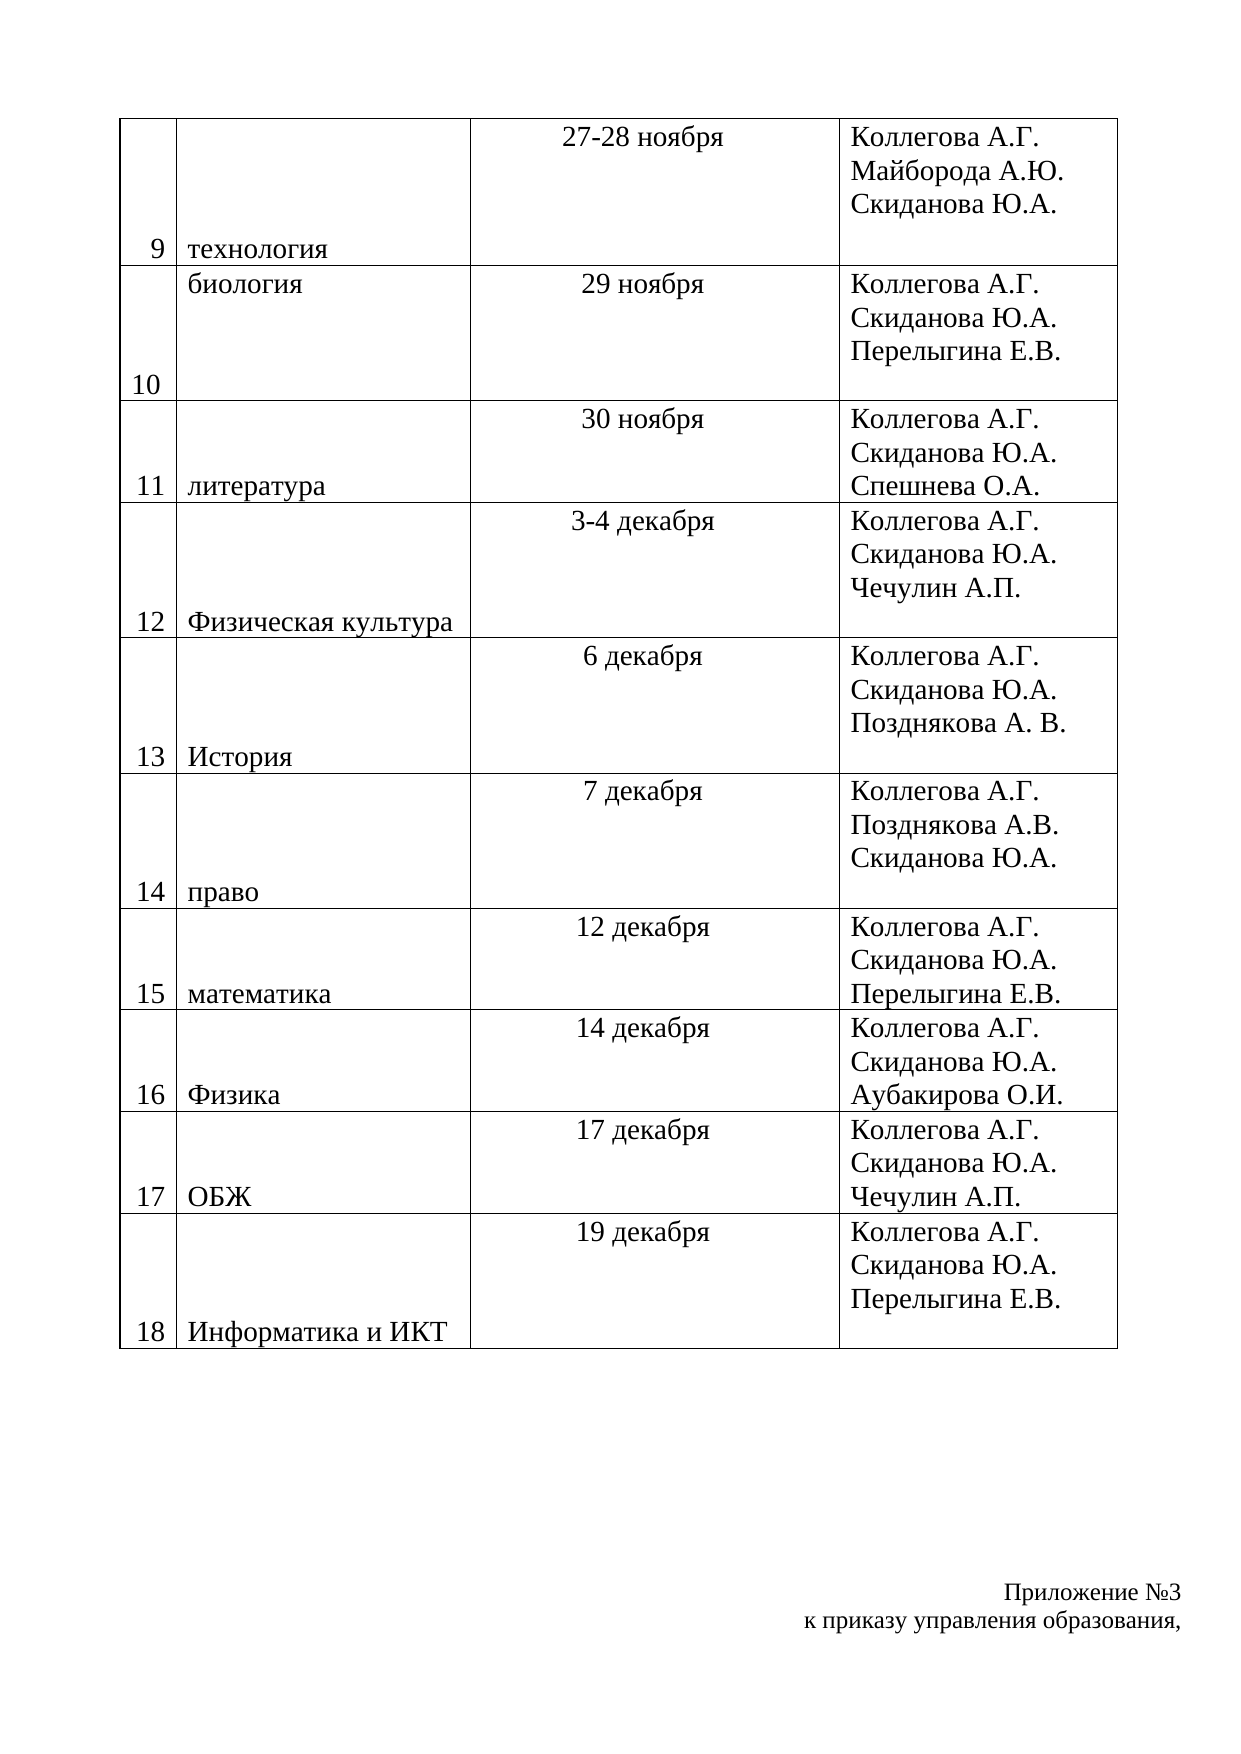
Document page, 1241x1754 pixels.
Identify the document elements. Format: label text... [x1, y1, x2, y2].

table_cell История [177, 638, 470, 772]
table_cell Коллегова А.Г. Майборода А.Ю. Скиданова Ю.А. [840, 119, 1117, 265]
table_cell ОБЖ [177, 1112, 470, 1213]
table_cell Коллегова А.Г. Скиданова Ю.А. Спешнева О.А. [840, 401, 1117, 502]
table_cell 12 [121, 503, 176, 637]
table_cell литература [177, 401, 470, 502]
table_cell Коллегова А.Г. Скиданова Ю.А. Перелыгина Е.В. [840, 1214, 1117, 1348]
table_cell Коллегова А.Г. Скиданова Ю.А. Чечулин А.П. [840, 1112, 1117, 1213]
table_cell [815, 119, 839, 265]
table_cell 17 декабря [471, 1112, 814, 1213]
table_cell 15 [121, 909, 176, 1009]
table_cell [815, 401, 839, 502]
table_cell математика [177, 909, 470, 1009]
table_cell 27-28 ноября [471, 119, 814, 265]
table_cell 17 [121, 1112, 176, 1213]
table_cell Физика [177, 1010, 470, 1111]
table_cell 30 ноября [471, 401, 814, 502]
text Приложение №3 [131, 1577, 1181, 1605]
table_cell Физическая культура [177, 503, 470, 637]
table_cell [815, 266, 839, 400]
table_cell Коллегова А.Г. Скиданова Ю.А. Позднякова А. В. [840, 638, 1117, 772]
table_cell [815, 1112, 839, 1213]
table_cell 11 [121, 401, 176, 502]
table_cell 16 [121, 1010, 176, 1111]
table_cell [815, 638, 839, 772]
table_cell Коллегова А.Г. Скиданова Ю.А. Аубакирова О.И. [840, 1010, 1117, 1111]
table_cell 7 декабря [471, 774, 814, 908]
table_cell Коллегова А.Г. Скиданова Ю.А. Чечулин А.П. [840, 503, 1117, 637]
table_cell 9 [121, 119, 176, 265]
table_cell 10 [121, 266, 176, 400]
table_cell технология [177, 119, 470, 265]
table_cell 12 декабря [471, 909, 814, 1009]
table_cell [815, 774, 839, 908]
table_cell 13 [121, 638, 176, 772]
table_cell биология [177, 266, 470, 400]
table_cell право [177, 774, 470, 908]
table_cell 6 декабря [471, 638, 814, 772]
table_cell 29 ноября [471, 266, 814, 400]
table_cell 14 декабря [471, 1010, 814, 1111]
table_cell [815, 1010, 839, 1111]
table_cell Коллегова А.Г. Позднякова А.В. Скиданова Ю.А. [840, 774, 1117, 908]
text к приказу управления образования, [131, 1605, 1181, 1634]
table_cell Информатика и ИКТ [177, 1214, 470, 1348]
table_cell 14 [121, 774, 176, 908]
table_cell [815, 503, 839, 637]
table_cell 18 [121, 1214, 176, 1348]
table_cell [815, 1214, 839, 1348]
table_cell [815, 909, 839, 1009]
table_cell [840, 266, 1117, 400]
table_cell 19 декабря [471, 1214, 814, 1348]
table_cell 3-4 декабря [471, 503, 814, 637]
table_cell Коллегова А.Г. Скиданова Ю.А. Перелыгина Е.В. [840, 909, 1117, 1009]
